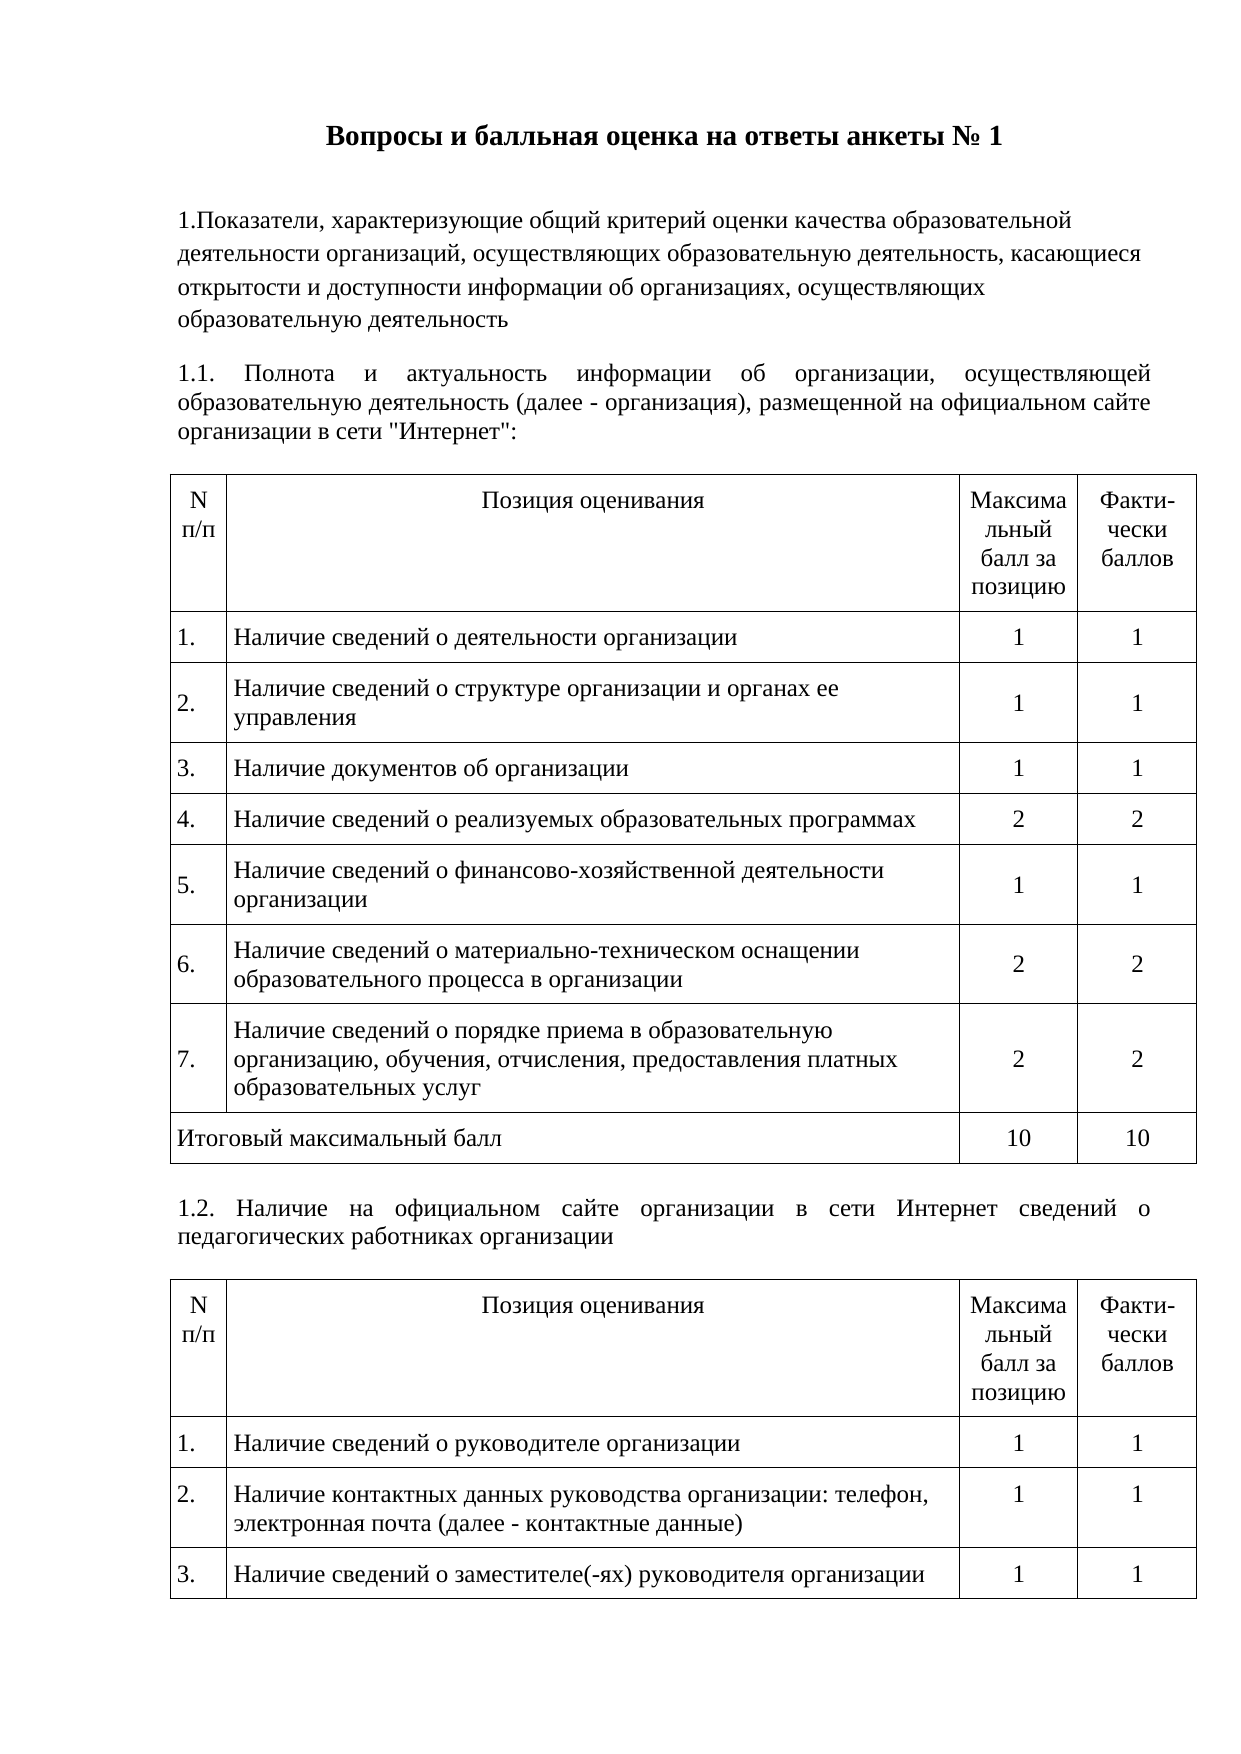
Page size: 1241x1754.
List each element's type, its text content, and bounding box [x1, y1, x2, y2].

table_cell 6. [171, 925, 226, 1003]
table_cell 2 [960, 1004, 1077, 1112]
table_header N п/п [171, 475, 226, 611]
table_cell Наличие сведений о руководителе организации [227, 1417, 959, 1467]
table_cell 1 [1078, 743, 1196, 793]
table_cell 1 [1078, 612, 1196, 662]
table_cell 2. [171, 1468, 226, 1547]
table_cell 1. [171, 612, 226, 662]
table_header Позиция оценивания [227, 475, 959, 611]
table_cell 2. [171, 663, 226, 742]
table_cell 2 [1078, 794, 1196, 844]
table_cell 1 [1078, 1548, 1196, 1598]
table_cell 2 [1078, 925, 1196, 1003]
table_cell Наличие контактных данных руководства организации: телефон, электронная почта (далее - контактные данные) [227, 1468, 959, 1547]
table_cell 2 [1078, 1004, 1196, 1112]
table_cell 1 [1078, 663, 1196, 742]
table_cell 1 [960, 663, 1077, 742]
table_cell 1 [960, 1548, 1077, 1598]
table_cell Наличие сведений о структуре организации и органах ее управления [227, 663, 959, 742]
table_cell Итоговый максимальный балл [171, 1113, 959, 1163]
table_cell 1. [171, 1417, 226, 1467]
table_cell 1 [960, 743, 1077, 793]
table_cell 2 [960, 794, 1077, 844]
table_cell Наличие документов об организации [227, 743, 959, 793]
table_header Максимальный балл за позицию [960, 475, 1077, 611]
text 1.2. Наличие на официальном сайте организации в сети Интернет сведений о педагогических работниках организации [177, 1193, 1152, 1250]
table_cell Наличие сведений о порядке приема в образовательную организацию, обучения, отчисления, предоставления платных образовательных услуг [227, 1004, 959, 1112]
table_cell 5. [171, 845, 226, 923]
table_cell 1 [1078, 1417, 1196, 1467]
text Вопросы и балльная оценка на ответы анкеты № 1 [177, 118, 1152, 152]
table_cell 7. [171, 1004, 226, 1112]
table_cell 1 [960, 1468, 1077, 1547]
table_cell Наличие сведений о реализуемых образовательных программах [227, 794, 959, 844]
table_cell 1 [1078, 845, 1196, 923]
table_cell 1 [960, 1417, 1077, 1467]
table_cell 1 [960, 612, 1077, 662]
table_cell 3. [171, 1548, 226, 1598]
table_cell 4. [171, 794, 226, 844]
table_cell 10 [960, 1113, 1077, 1163]
table_header N п/п [171, 1280, 226, 1416]
table_cell 3. [171, 743, 226, 793]
table_cell 2 [960, 925, 1077, 1003]
table_cell Наличие сведений о финансово-хозяйственной деятельности организации [227, 845, 959, 923]
table_header Факти-чески баллов [1078, 1280, 1196, 1416]
text 1.Показатели, характеризующие общий критерий оценки качества образовательной деятельности организаций, осуществляющих образовательную деятельность, касающиеся открытости и доступности информации об организациях, осуществляющих образовательную деятельность [177, 206, 1152, 333]
table_header Позиция оценивания [227, 1280, 959, 1416]
table_cell Наличие сведений о заместителе(-ях) руководителя организации [227, 1548, 959, 1598]
text 1.1. Полнота и актуальность информации об организации, осуществляющей образовательную деятельность (далее - организация), размещенной на официальном сайте организации в сети "Интернет": [177, 358, 1152, 445]
table_cell 1 [1078, 1468, 1196, 1547]
table_header Факти-чески баллов [1078, 475, 1196, 611]
table_cell Наличие сведений о деятельности организации [227, 612, 959, 662]
table_cell Наличие сведений о материально-техническом оснащении образовательного процесса в организации [227, 925, 959, 1003]
table_header Максимальный балл за позицию [960, 1280, 1077, 1416]
table_cell 1 [960, 845, 1077, 923]
table_cell 10 [1078, 1113, 1196, 1163]
